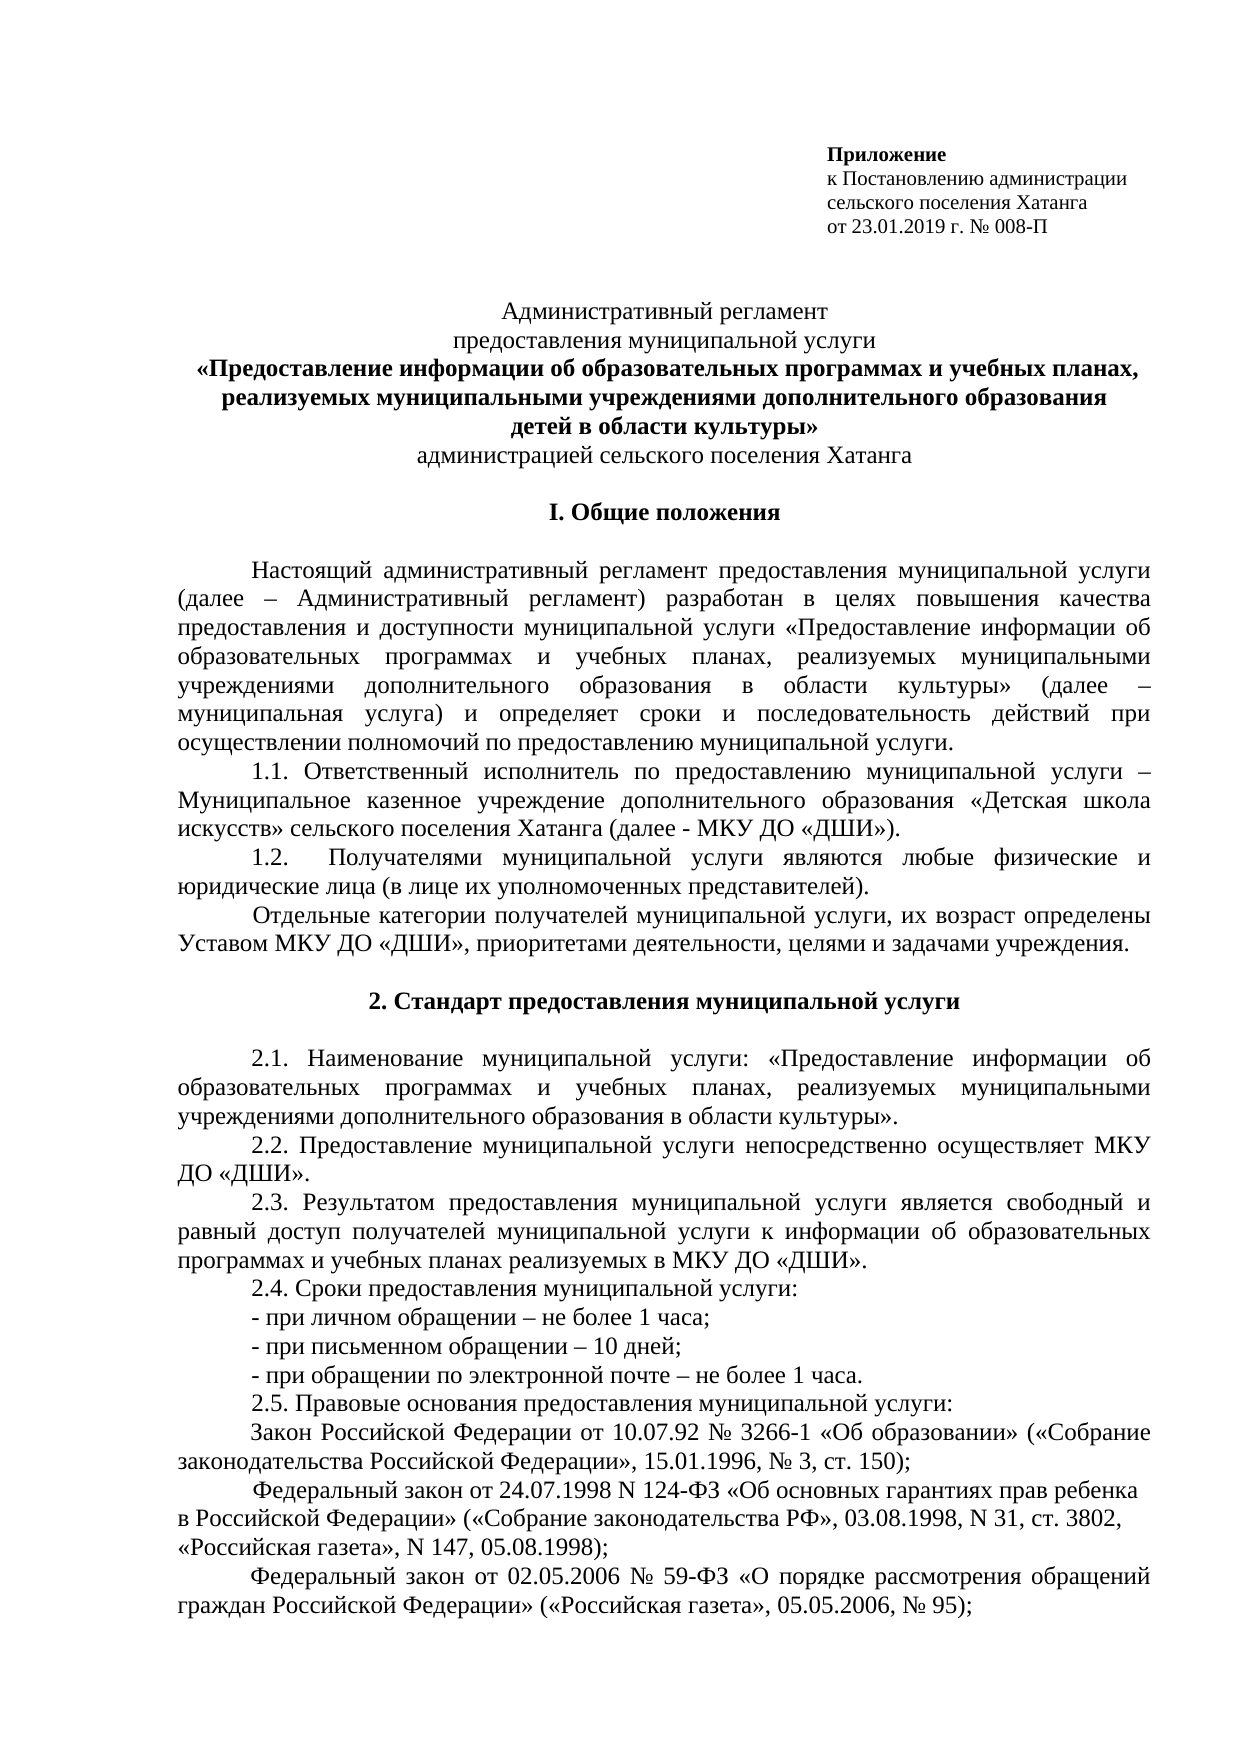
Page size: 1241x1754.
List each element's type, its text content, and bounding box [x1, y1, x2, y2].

text 2.5. Правовые основания предоставления муниципальной услуги: [177, 1388, 1152, 1417]
text 2.1. Наименование муниципальной услуги: «Предоставление информации об образовательных программах и учебных планах, реализуемых муниципальными учреждениями дополнительного образования в области культуры». [177, 1043, 1152, 1130]
text 2.2. Предоставление муниципальной услуги непосредственно осуществляет МКУ ДО «ДШИ». [177, 1130, 1152, 1187]
text от 23.01.2019 г. № 008-П [827, 214, 1152, 238]
text Федеральный закон от 24.07.1998 N 124-ФЗ «Об основных гарантиях прав ребенка в Российской Федерации» («Собрание законодательства РФ», 03.08.1998, N 31, ст. 3802, «Российская газета», N 147, 05.08.1998); [177, 1475, 1152, 1561]
text 2.4. Сроки предоставления муниципальной услуги: [177, 1273, 1152, 1302]
text Отдельные категории получателей муниципальной услуги, их возраст определены Уставом МКУ ДО «ДШИ», приоритетами деятельности, целями и задачами учреждения. [177, 900, 1152, 957]
text - при обращении по электронной почте – не более 1 часа. [177, 1360, 1152, 1388]
text I. Общие положения [177, 497, 1152, 526]
text Закон Российской Федерации от 10.07.92 № 3266-1 «Об образовании» («Собрание законодательства Российской Федерации», 15.01.1996, № 3, ст. 150); [177, 1417, 1152, 1475]
text 1.2. Получателями муниципальной услуги являются любые физические и юридические лица (в лице их уполномоченных представителей). [177, 842, 1152, 900]
text «Предоставление информации об образовательных программах и учебных планах, реализуемых муниципальными учреждениями дополнительного образования [177, 353, 1152, 411]
text администрацией сельского поселения Хатанга [177, 440, 1152, 468]
text - при личном обращении – не более 1 часа; [177, 1302, 1152, 1331]
text 2.3. Результатом предоставления муниципальной услуги является свободный и равный доступ получателей муниципальной услуги к информации об образовательных программах и учебных планах реализуемых в МКУ ДО «ДШИ». [177, 1187, 1152, 1273]
text предоставления муниципальной услуги [177, 325, 1152, 353]
text 2. Стандарт предоставления муниципальной услуги [177, 986, 1152, 1015]
text Настоящий административный регламент предоставления муниципальной услуги (далее – Административный регламент) разработан в целях повышения качества предоставления и доступности муниципальной услуги «Предоставление информации об образовательных программах и учебных планах, реализуемых муниципальными учреждениями дополнительного образования в области культуры» (далее – муниципальная услуга) и определяет сроки и последовательность действий при осуществлении полномочий по предоставлению муниципальной услуги. [177, 555, 1152, 756]
text - при письменном обращении – 10 дней; [177, 1331, 1152, 1360]
text Приложение [827, 142, 1152, 166]
text 1.1. Ответственный исполнитель по предоставлению муниципальной услуги – Муниципальное казенное учреждение дополнительного образования «Детская школа искусств» сельского поселения Хатанга (далее - МКУ ДО «ДШИ»). [177, 756, 1152, 842]
text Административный регламент [177, 296, 1152, 325]
text к Постановлению администрации сельского поселения Хатанга [827, 166, 1152, 214]
text Федеральный закон от 02.05.2006 № 59-ФЗ «О порядке рассмотрения обращений граждан Российской Федерации» («Российская газета», 05.05.2006, № 95); [177, 1561, 1152, 1618]
text детей в области культуры» [177, 411, 1152, 440]
